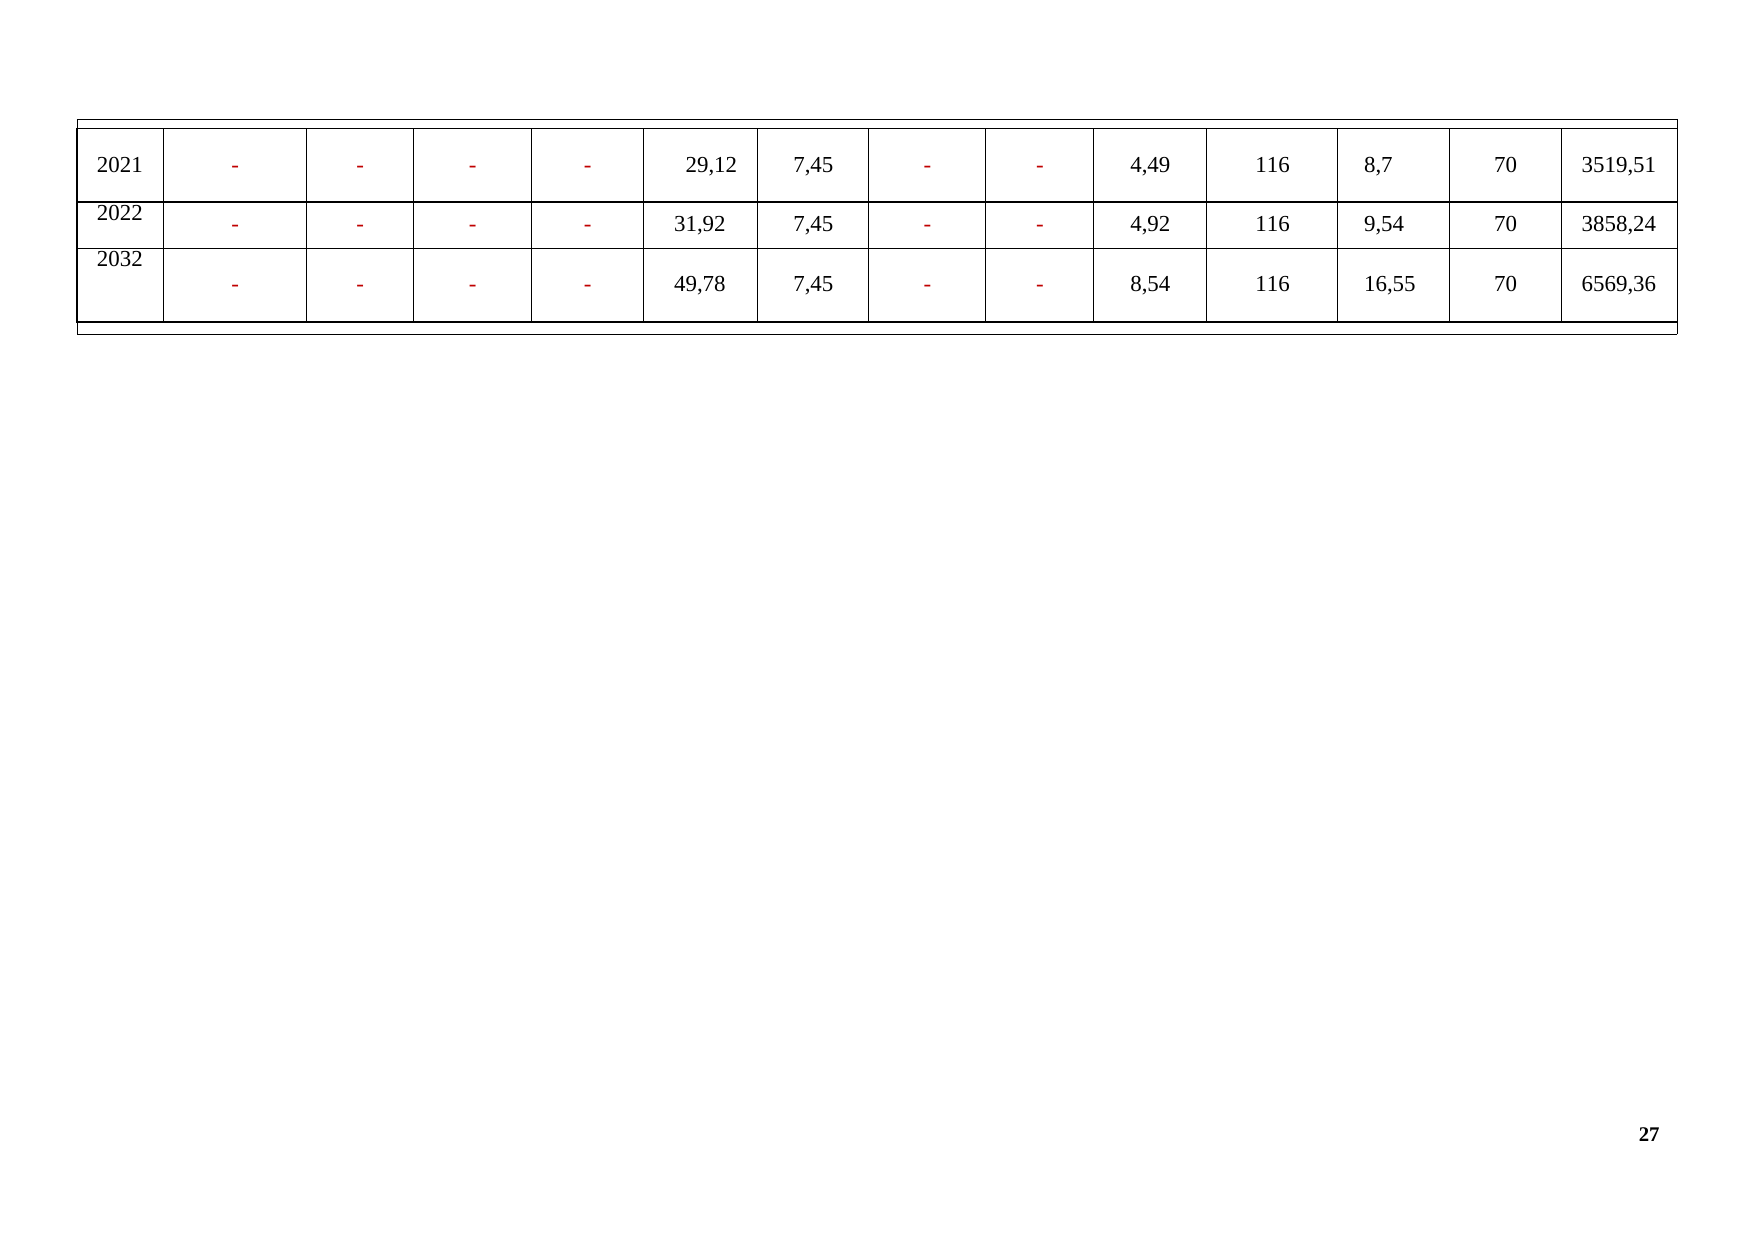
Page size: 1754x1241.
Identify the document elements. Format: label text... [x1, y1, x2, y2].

table_header - [532, 129, 643, 201]
table_cell - [986, 203, 1093, 247]
table_cell 7,45 [758, 249, 868, 321]
table_cell 3858,24 [1562, 203, 1677, 247]
table_header 116 [1207, 129, 1337, 201]
table_header 70 [1450, 129, 1561, 201]
table_cell - [307, 203, 413, 247]
table_header 8,7 [1338, 129, 1449, 201]
table_cell 8,54 [1094, 249, 1206, 321]
table_cell 31,92 [644, 203, 757, 247]
table_cell 4,92 [1094, 203, 1206, 247]
table_header - [986, 129, 1093, 201]
table_cell 16,55 [1338, 249, 1449, 321]
table_cell 116 [1207, 203, 1337, 247]
table_cell - [414, 203, 531, 247]
table_cell - [307, 249, 413, 321]
table_header 3519,51 [1562, 129, 1677, 201]
table_header - [869, 129, 985, 201]
table_cell - [532, 249, 643, 321]
table_cell 2032 [78, 249, 163, 321]
table_header - [164, 129, 306, 201]
table_header - [307, 129, 413, 201]
table_cell - [532, 203, 643, 247]
table_cell 2022 [78, 203, 163, 247]
table_cell 9,54 [1338, 203, 1449, 247]
table_cell 70 [1450, 249, 1561, 321]
table_header 2021 [78, 129, 163, 201]
table_cell - [414, 249, 531, 321]
table_cell 116 [1207, 249, 1337, 321]
table_cell 6569,36 [1562, 249, 1677, 321]
table_cell 7,45 [758, 203, 868, 247]
table_cell 70 [1450, 203, 1561, 247]
table_cell - [986, 249, 1093, 321]
table_cell - [869, 249, 985, 321]
table_header 4,49 [1094, 129, 1206, 201]
table_cell - [164, 203, 306, 247]
table_cell - [869, 203, 985, 247]
table_cell 49,78 [644, 249, 757, 321]
table_header 7,45 [758, 129, 868, 201]
table_cell - [164, 249, 306, 321]
table_header 29,12 [644, 129, 757, 201]
table_header - [414, 129, 531, 201]
